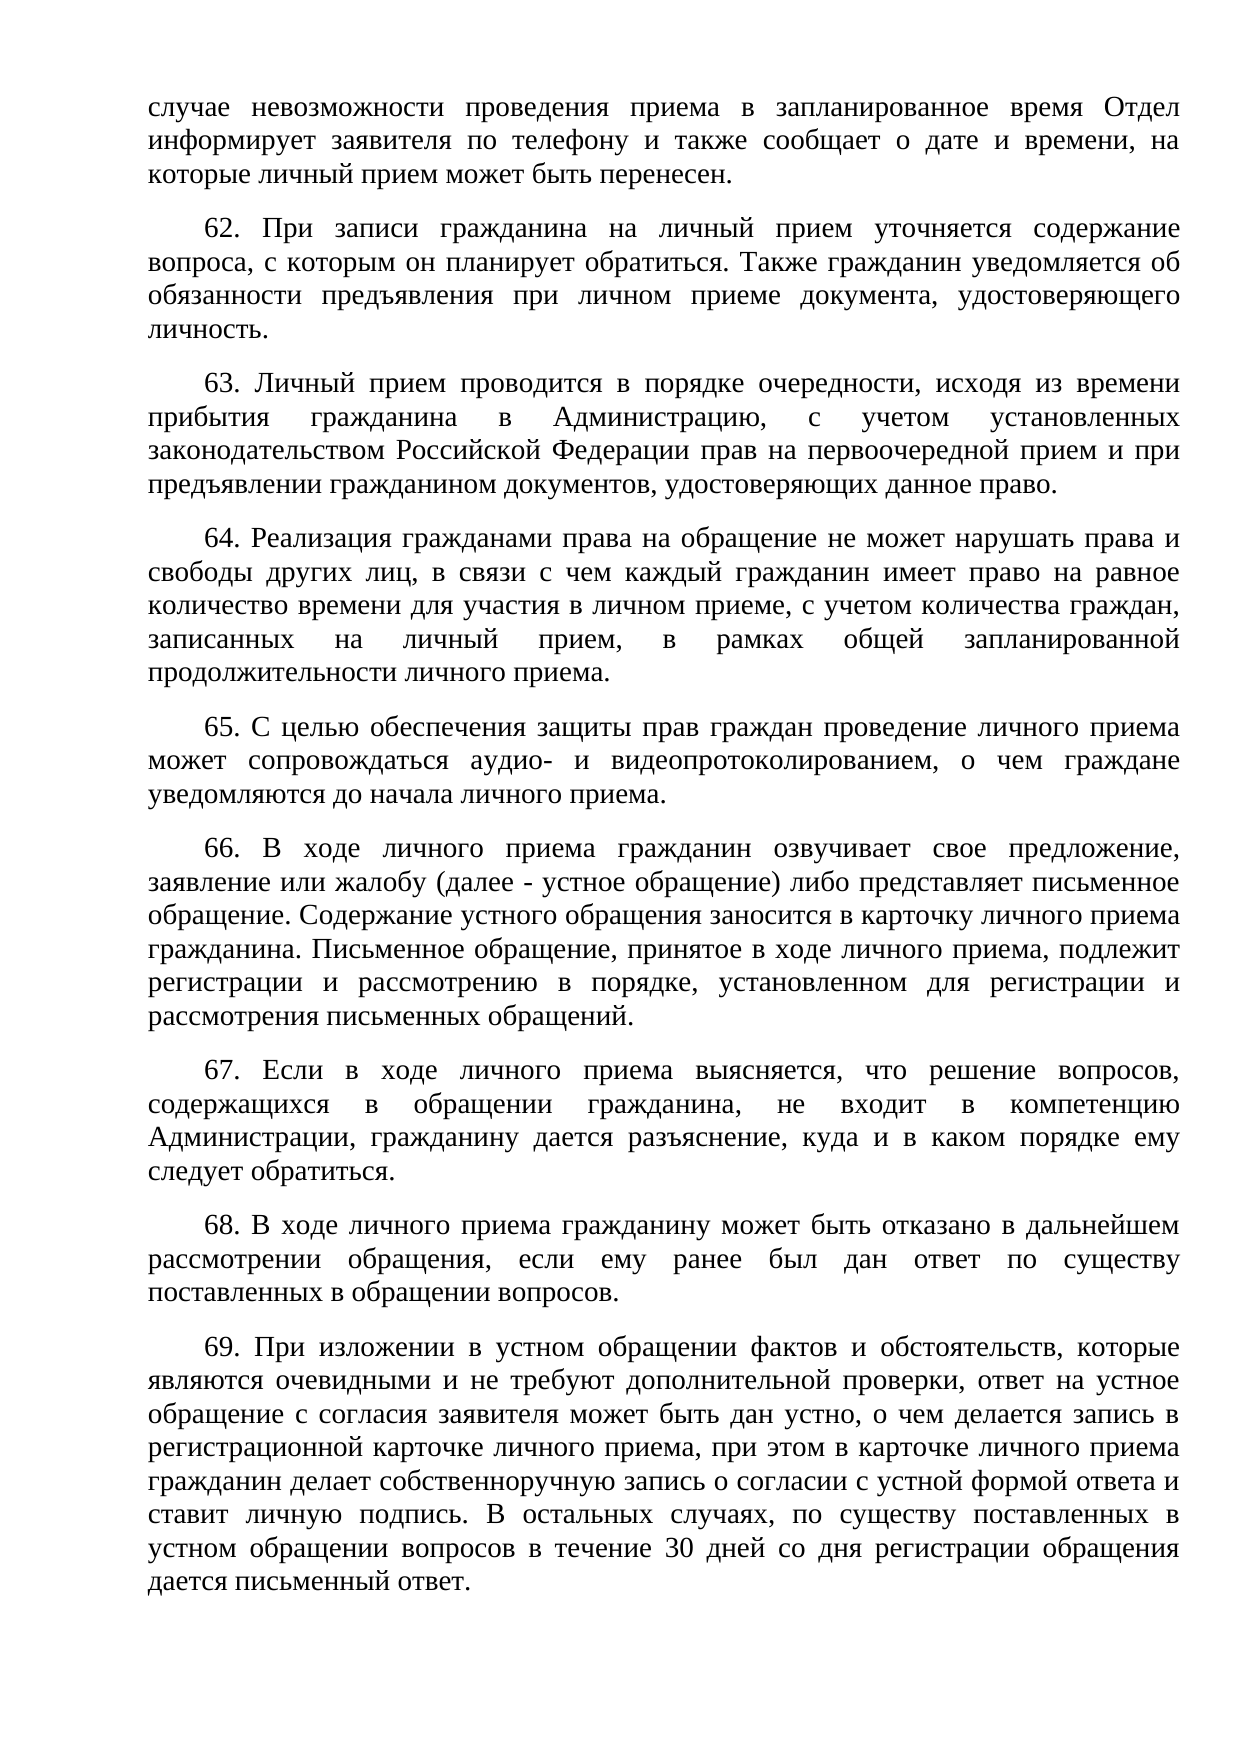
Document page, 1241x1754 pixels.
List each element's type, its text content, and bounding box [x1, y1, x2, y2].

text 68. В ходе личного приема гражданину может быть отказано в дальнейшем рассмотрении обращения, если ему ранее был дан ответ по существу поставленных в обращении вопросов. [148, 1207, 1181, 1308]
text 66. В ходе личного приема гражданин озвучивает свое предложение, заявление или жалобу (далее - устное обращение) либо представляет письменное обращение. Содержание устного обращения заносится в карточку личного приема гражданина. Письменное обращение, принятое в ходе личного приема, подлежит регистрации и рассмотрению в порядке, установленном для регистрации и рассмотрения письменных обращений. [148, 830, 1181, 1031]
text 67. Если в ходе личного приема выясняется, что решение вопросов, содержащихся в обращении гражданина, не входит в компетенцию Администрации, гражданину дается разъяснение, куда и в каком порядке ему следует обратиться. [148, 1052, 1181, 1186]
text 63. Личный прием проводится в порядке очередности, исходя из времени прибытия гражданина в Администрацию, с учетом установленных законодательством Российской Федерации прав на первоочередной прием и при предъявлении гражданином документов, удостоверяющих данное право. [148, 365, 1181, 499]
text 69. При изложении в устном обращении фактов и обстоятельств, которые являются очевидными и не требуют дополнительной проверки, ответ на устное обращение с согласия заявителя может быть дан устно, о чем делается запись в регистрационной карточке личного приема, при этом в карточке личного приема гражданин делает собственноручную запись о согласии с устной формой ответа и ставит личную подпись. В остальных случаях, по существу поставленных в устном обращении вопросов в течение 30 дней со дня регистрации обращения дается письменный ответ. [148, 1329, 1181, 1597]
text 64. Реализация гражданами права на обращение не может нарушать права и свободы других лиц, в связи с чем каждый гражданин имеет право на равное количество времени для участия в личном приеме, с учетом количества граждан, записанных на личный прием, в рамках общей запланированной продолжительности личного приема. [148, 520, 1181, 688]
text 65. С целью обеспечения защиты прав граждан проведение личного приема может сопровождаться аудио- и видеопротоколированием, о чем граждане уведомляются до начала личного приема. [148, 709, 1181, 809]
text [148, 89, 1181, 189]
text 62. При записи гражданина на личный прием уточняется содержание вопроса, с которым он планирует обратиться. Также гражданин уведомляется об обязанности предъявления при личном приеме документа, удостоверяющего личность. [148, 210, 1181, 344]
